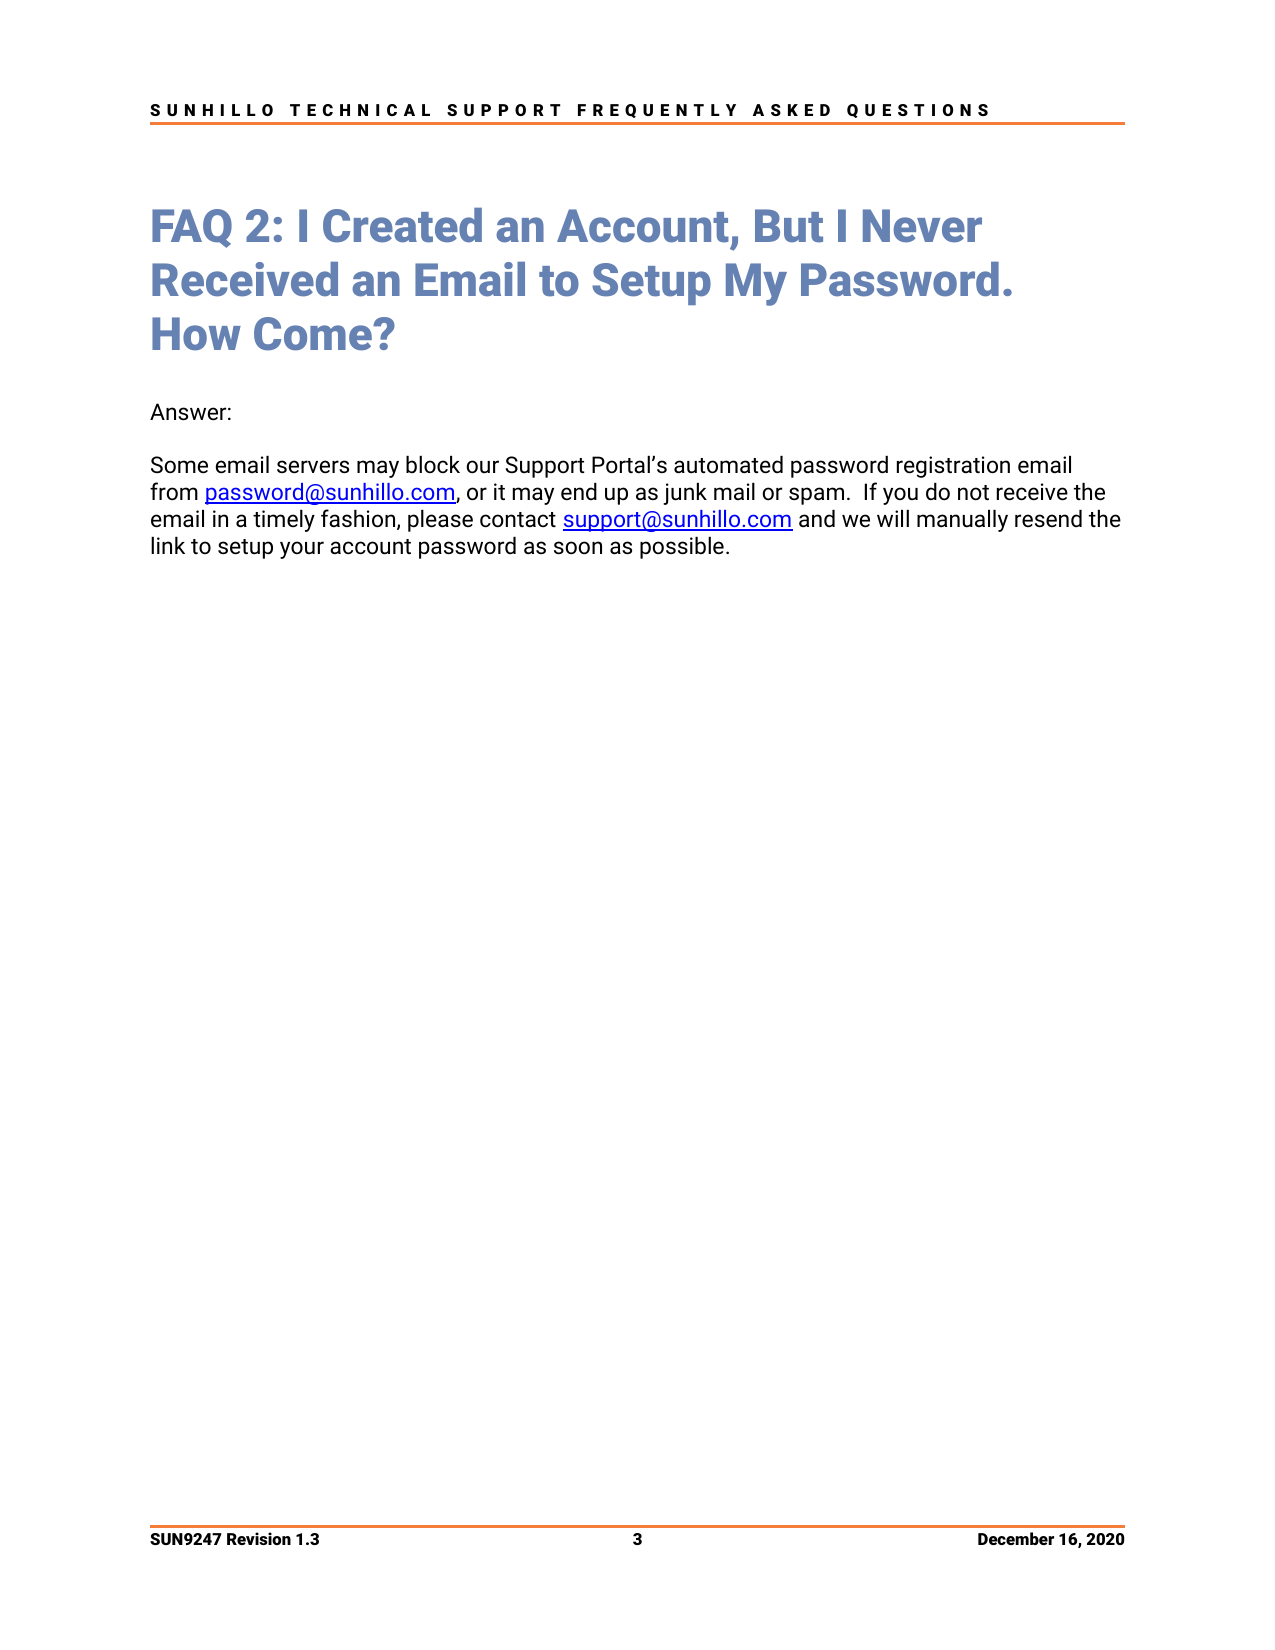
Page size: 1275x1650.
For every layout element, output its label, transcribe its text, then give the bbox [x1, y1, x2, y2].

text Some email servers may block our Support Portal’s automated password registration email from password@sunhillo.com, or it may end up as junk mail or spam. If you do not receive the email in a timely fashion, please contact support@sunhillo.com and we will manually resend the link to setup your account password as soon as possible. [150, 452, 1125, 560]
subtitle FAQ 2: I Created an Account, But I Never Received an Email to Setup My Password. How Come? [150, 200, 1125, 361]
text Answer: [150, 399, 1125, 426]
